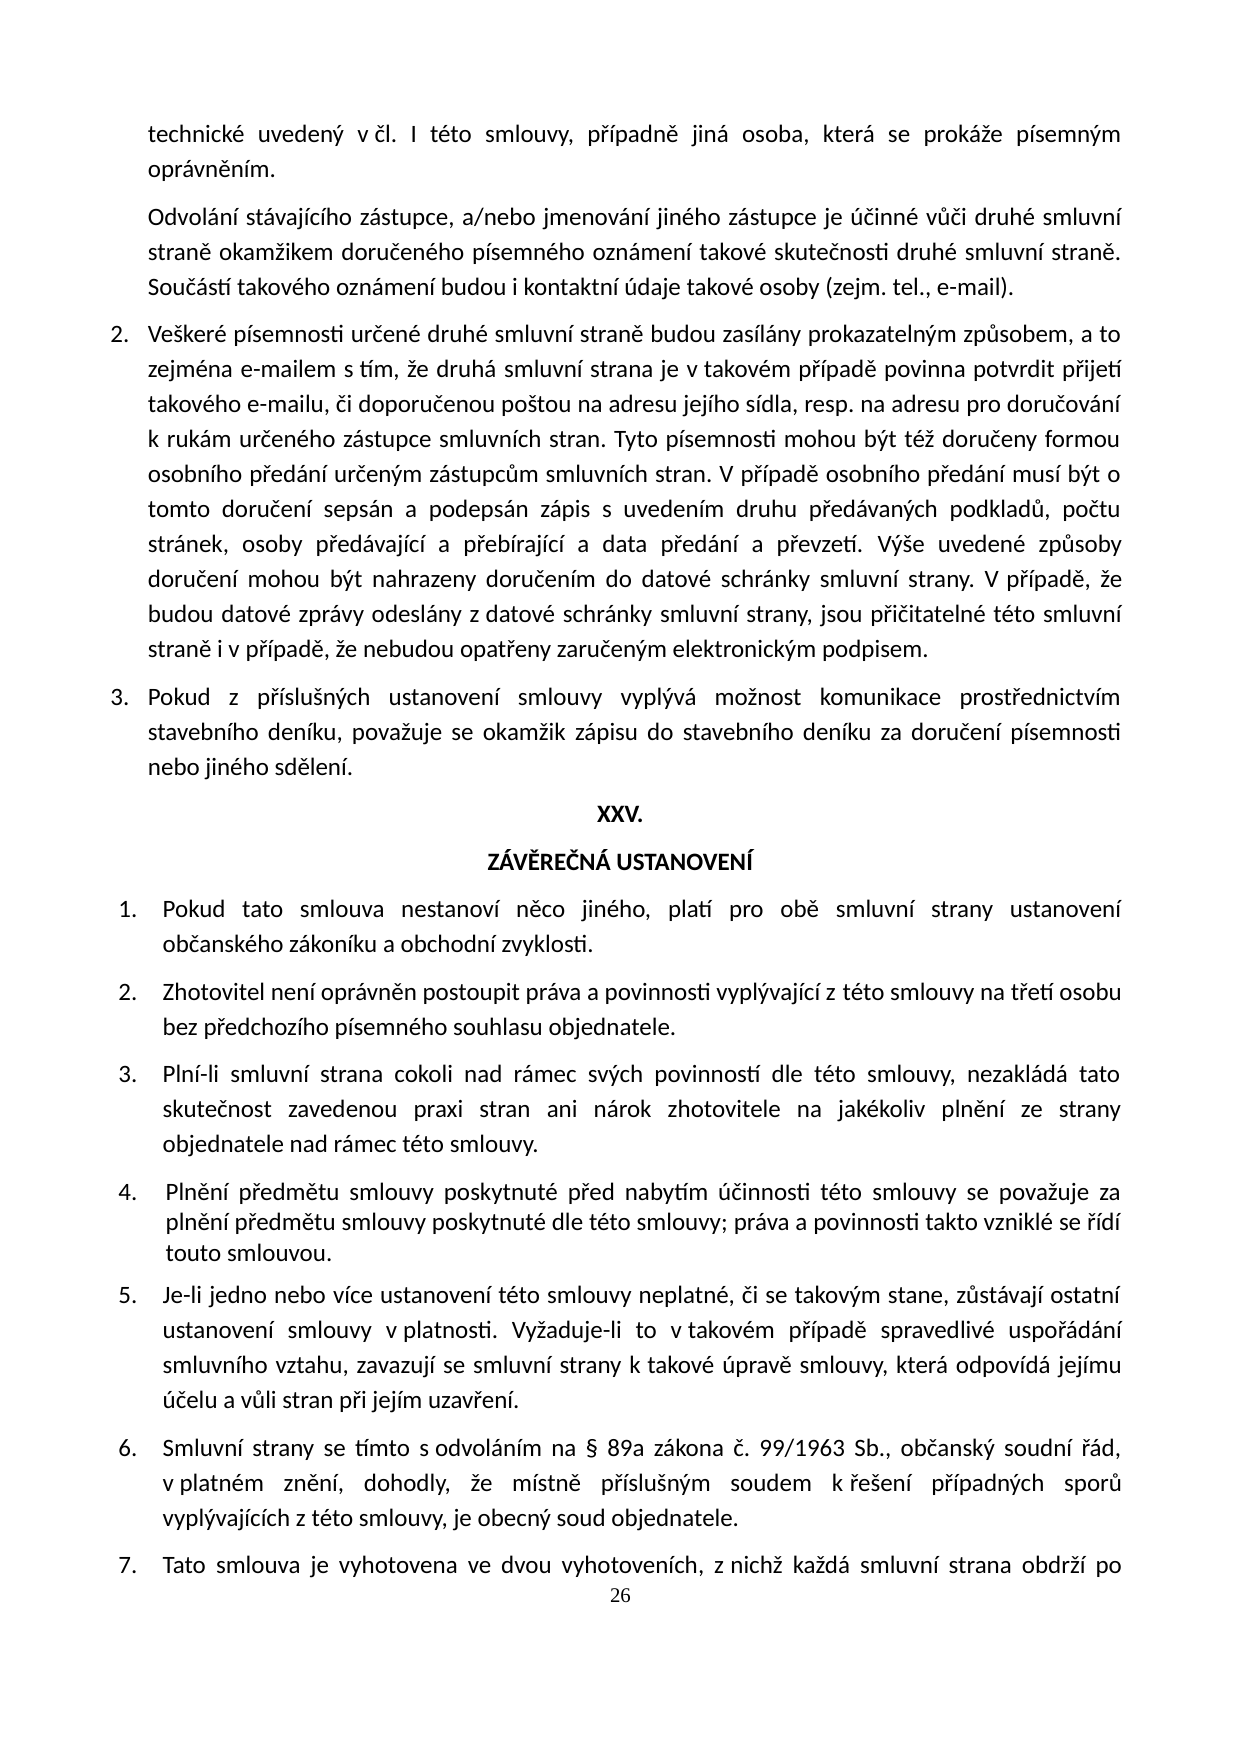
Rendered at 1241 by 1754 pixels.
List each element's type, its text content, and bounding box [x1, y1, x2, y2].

list Plní-li smluvní strana cokoli nad rámec svých povinností dle této smlouvy, nezakládá tato skutečnost zavedenou praxi stran ani nárok zhotovitele na jakékoliv plnění ze strany objednatele nad rámec této smlouvy. [118, 1058, 1122, 1159]
text ZÁVĚREČNÁ USTANOVENÍ [118, 846, 1122, 876]
text Odvolání stávajícího zástupce, a/nebo jmenování jiného zástupce je účinné vůči druhé smluvní straně okamžikem doručeného písemného oznámení takové skutečnosti druhé smluvní straně. Součástí takového oznámení budou i kontaktní údaje takové osoby (zejm. tel., e-mail). [148, 201, 1122, 301]
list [118, 1550, 1122, 1580]
list Plnění předmětu smlouvy poskytnuté před nabytím účinnosti této smlouvy se považuje za plnění předmětu smlouvy poskytnuté dle této smlouvy; práva a povinnosti takto vzniklé se řídí touto smlouvou. [118, 1176, 1122, 1267]
list Zhotovitel není oprávněn postoupit práva a povinnosti vyplývající z této smlouvy na třetí osobu bez předchozího písemného souhlasu objednatele. [118, 976, 1122, 1041]
list Pokud tato smlouva nestanoví něco jiného, platí pro obě smluvní strany ustanovení občanského zákoníku a obchodní zvyklosti. [118, 893, 1122, 959]
text XXV. [118, 798, 1122, 829]
list Pokud z příslušných ustanovení smlouvy vyplývá možnost komunikace prostřednictvím stavebního deníku, považuje se okamžik zápisu do stavebního deníku za doručení písemnosti nebo jiného sdělení. [110, 681, 1122, 781]
list Smluvní strany se tímto s odvoláním na § 89a zákona č. 99/1963 Sb., občanský soudní řád, v platném znění, dohodly, že místně příslušným soudem k řešení případných sporů vyplývajících z této smlouvy, je obecný soud objednatele. [118, 1432, 1122, 1533]
list Veškeré písemnosti určené druhé smluvní straně budou zasílány prokazatelným způsobem, a to zejména e-mailem s tím, že druhá smluvní strana je v takovém případě povinna potvrdit přijetí takového e-mailu, či doporučenou poštou na adresu jejího sídla, resp. na adresu pro doručování k rukám určeného zástupce smluvních stran. Tyto písemnosti mohou být též doručeny formou osobního předání určeným zástupcům smluvních stran. V případě osobního předání musí být o tomto doručení sepsán a podepsán zápis s uvedením druhu předávaných podkladů, počtu stránek, osoby předávající a přebírající a data předání a převzetí. Výše uvedené způsoby doručení mohou být nahrazeny doručením do datové schránky smluvní strany. V případě, že budou datové zprávy odeslány z datové schránky smluvní strany, jsou přičitatelné této smluvní straně i v případě, že nebudou opatřeny zaručeným elektronickým podpisem. [110, 318, 1122, 664]
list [110, 118, 1122, 184]
list Je-li jedno nebo více ustanovení této smlouvy neplatné, či se takovým stane, zůstávají ostatní ustanovení smlouvy v platnosti. Vyžaduje-li to v takovém případě spravedlivé uspořádání smluvního vztahu, zavazují se smluvní strany k takové úpravě smlouvy, která odpovídá jejímu účelu a vůli stran při jejím uzavření. [118, 1280, 1122, 1415]
